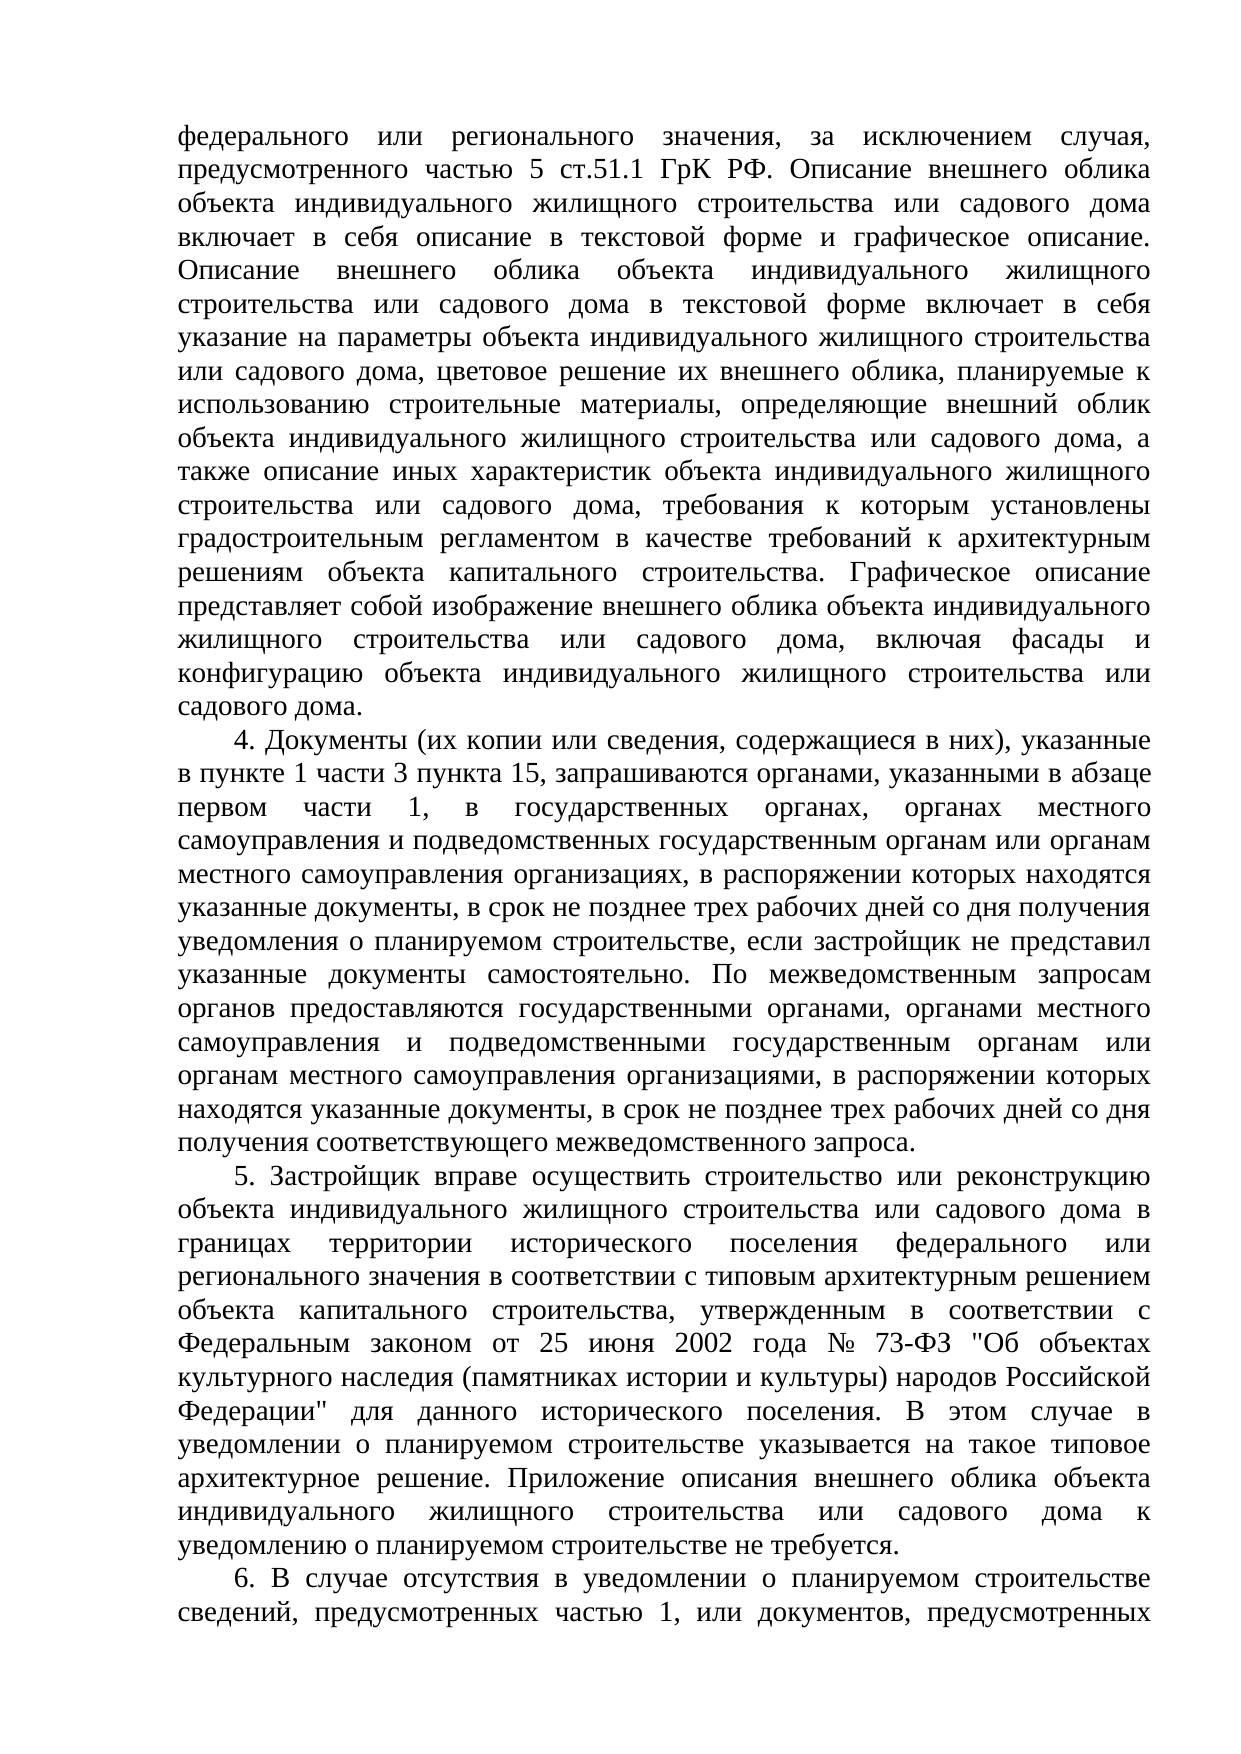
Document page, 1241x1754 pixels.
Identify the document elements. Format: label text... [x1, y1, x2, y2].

text 5. Застройщик вправе осуществить строительство или реконструкцию объекта индивидуального жилищного строительства или садового дома в границах территории исторического поселения федерального или регионального значения в соответствии с типовым архитектурным решением объекта капитального строительства, утвержденным в соответствии с Федеральным законом от 25 июня 2002 года № 73-ФЗ "Об объектах культурного наследия (памятниках истории и культуры) народов Российской Федерации" для данного исторического поселения. В этом случае в уведомлении о планируемом строительстве указывается на такое типовое архитектурное решение. Приложение описания внешнего облика объекта индивидуального жилищного строительства или садового дома к уведомлению о планируемом строительстве не требуется. [177, 1158, 1152, 1560]
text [177, 118, 1152, 722]
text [177, 1560, 1152, 1627]
text 4. Документы (их копии или сведения, содержащиеся в них), указанные в пункте 1 части 3 пункта 15, запрашиваются органами, указанными в абзаце первом части 1, в государственных органах, органах местного самоуправления и подведомственных государственным органам или органам местного самоуправления организациях, в распоряжении которых находятся указанные документы, в срок не позднее трех рабочих дней со дня получения уведомления о планируемом строительстве, если застройщик не представил указанные документы самостоятельно. По межведомственным запросам органов предоставляются государственными органами, органами местного самоуправления и подведомственными государственным органам или органам местного самоуправления организациями, в распоряжении которых находятся указанные документы, в срок не позднее трех рабочих дней со дня получения соответствующего межведомственного запроса. [177, 722, 1152, 1158]
